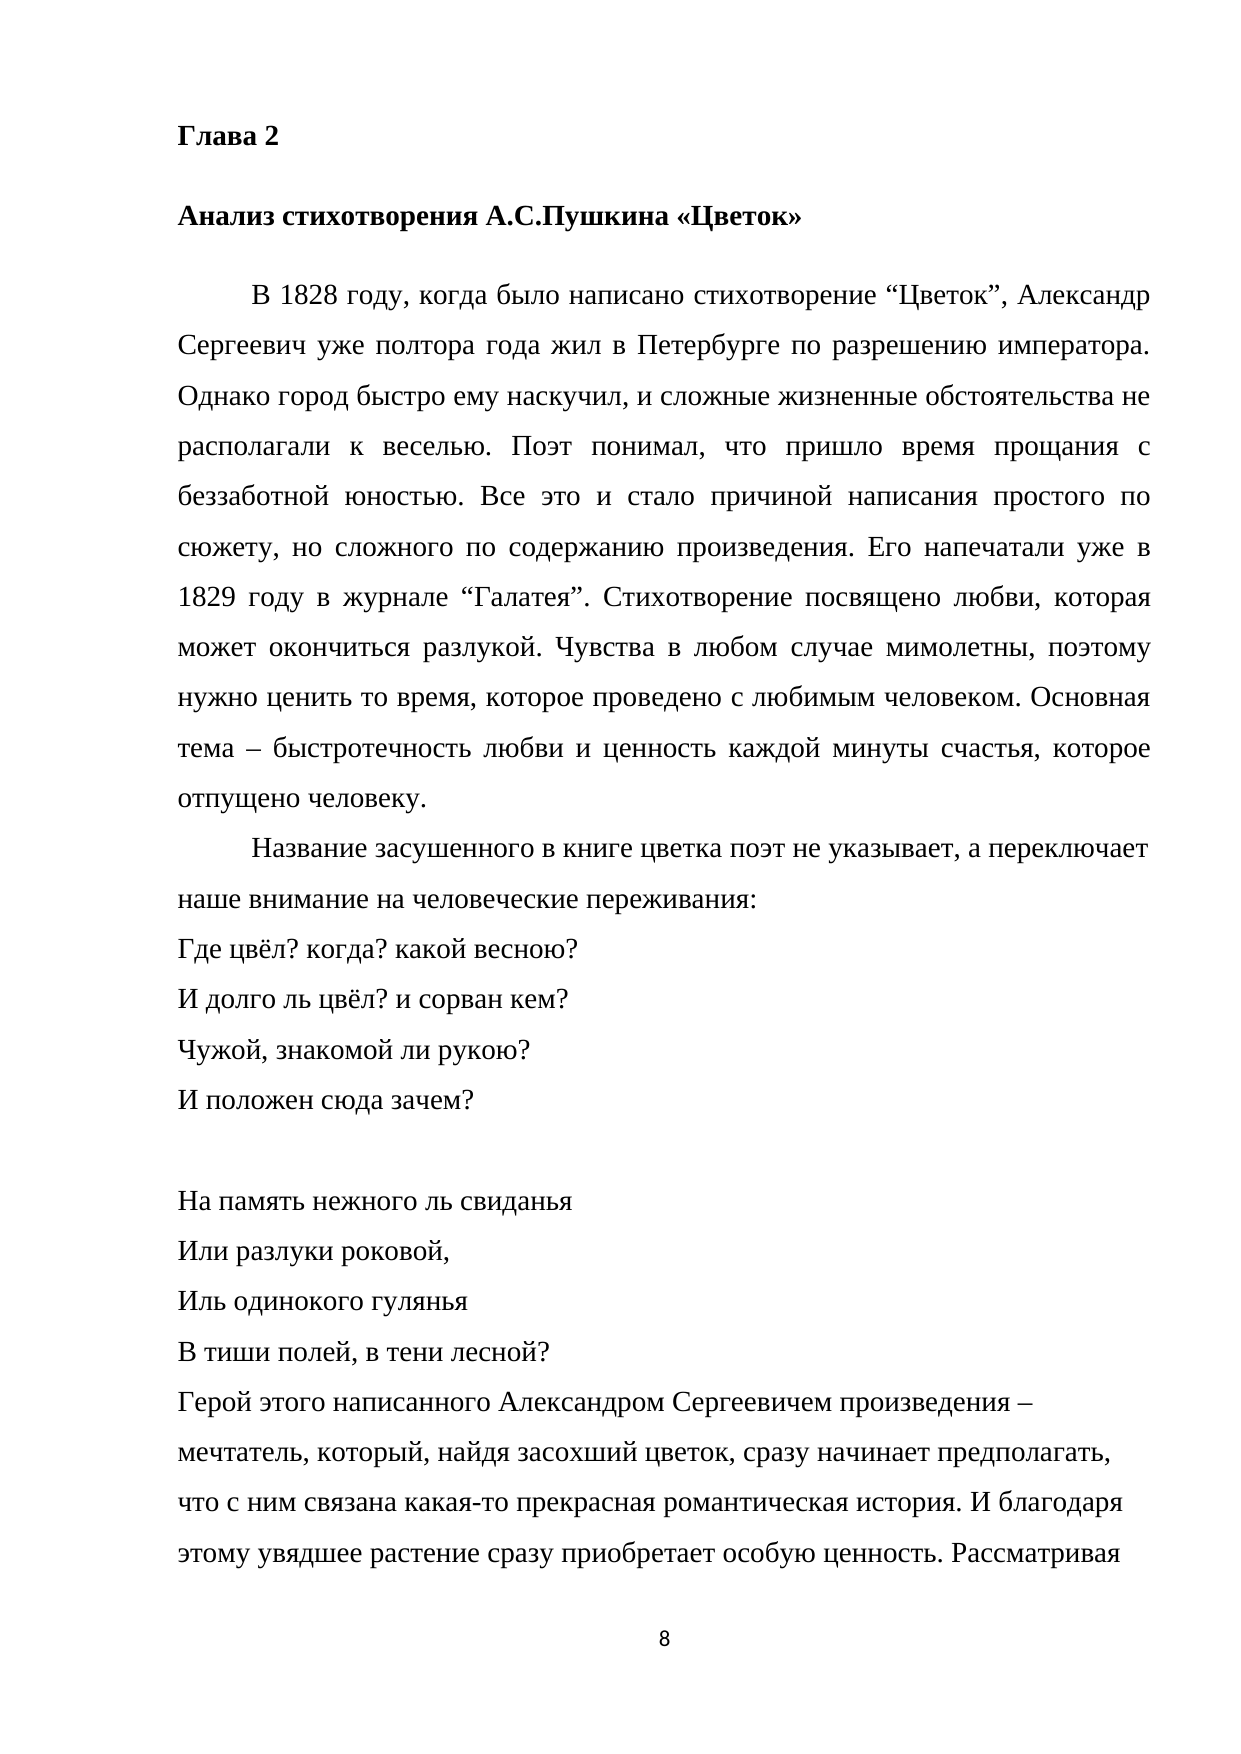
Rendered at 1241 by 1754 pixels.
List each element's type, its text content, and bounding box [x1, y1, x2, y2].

text Анализ стихотворения А.С.Пушкина «Цветок» [177, 198, 1152, 231]
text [177, 831, 1152, 1568]
text Глава 2 [177, 118, 1152, 152]
text В 1828 году, когда было написано стихотворение “Цветок”, Александр Сергеевич уже полтора года жил в Петербурге по разрешению императора. Однако город быстро ему наскучил, и сложные жизненные обстоятельства не располагали к веселью. Поэт понимал, что пришло время прощания с беззаботной юностью. Все это и стало причиной написания простого по сюжету, но сложного по содержанию произведения. Его напечатали уже в 1829 году в журнале “Галатея”. Стихотворение посвящено любви, которая может окончиться разлукой. Чувства в любом случае мимолетны, поэтому нужно ценить то время, которое проведено с любимым человеком. Основная тема – быстротечность любви и ценность каждой минуты счастья, которое отпущено человеку. [177, 277, 1152, 814]
